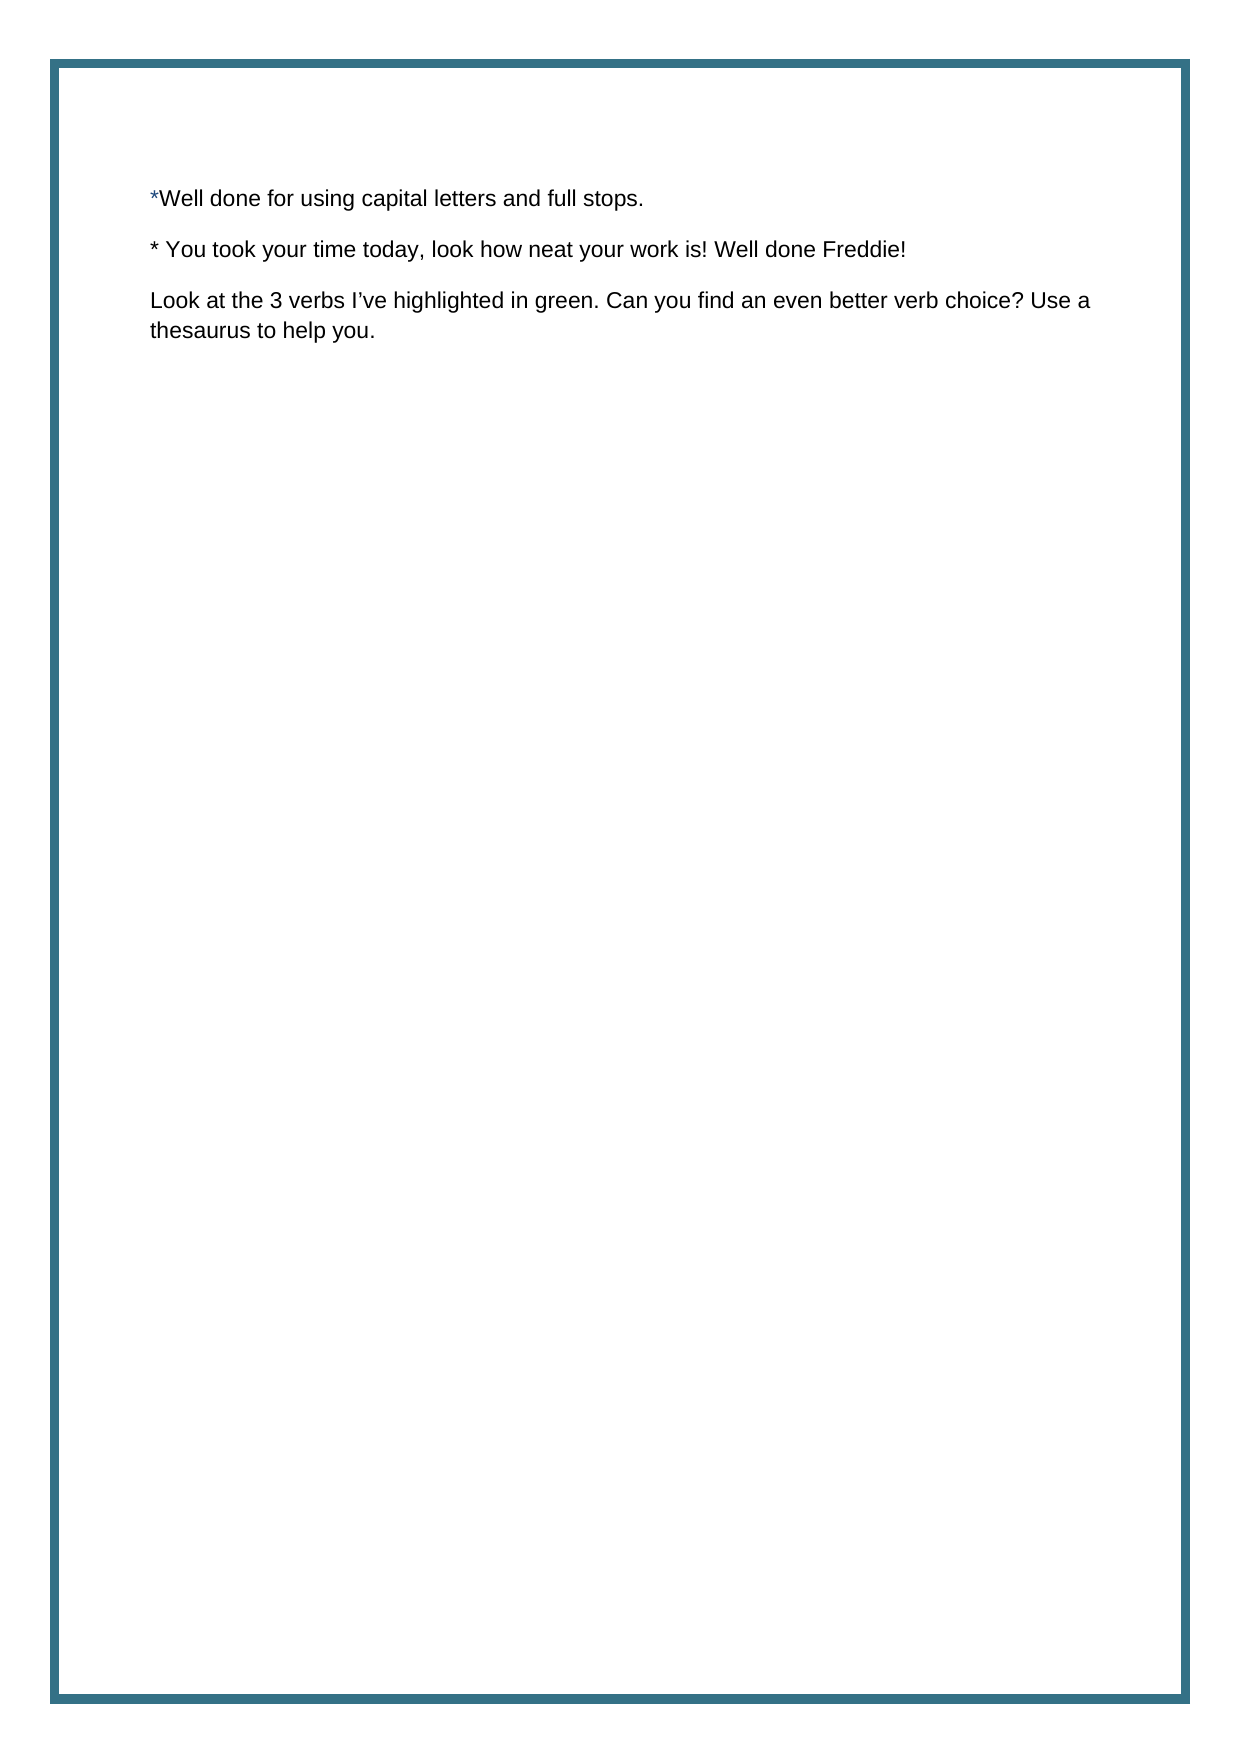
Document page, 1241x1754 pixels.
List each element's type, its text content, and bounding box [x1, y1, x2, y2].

text *Well done for using capital letters and full stops. [150, 185, 1090, 211]
text Look at the 3 verbs I’ve highlighted in green. Can you find an even better verb choice? Use a thesaurus to help you. [150, 287, 1090, 344]
text * You took your time today, look how neat your work is! Well done Freddie! [150, 236, 1090, 262]
